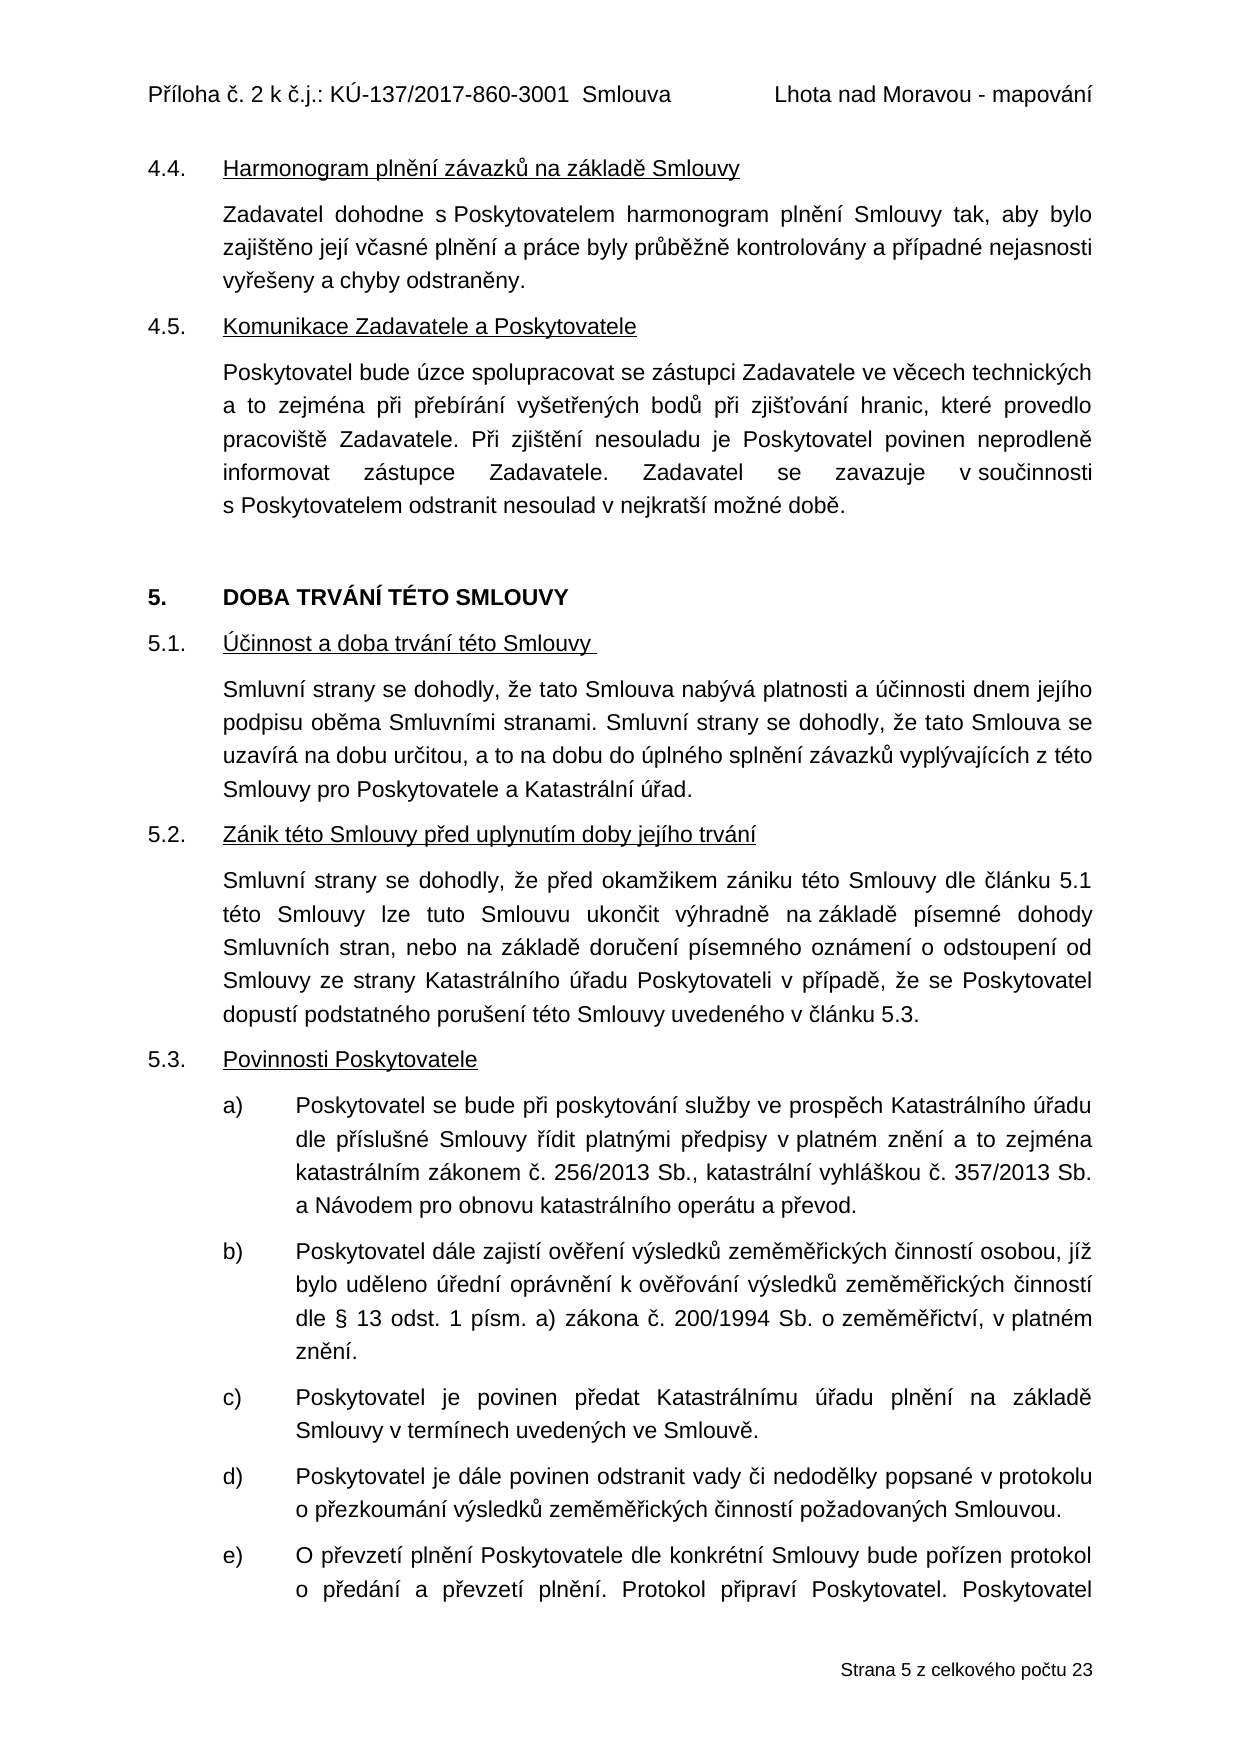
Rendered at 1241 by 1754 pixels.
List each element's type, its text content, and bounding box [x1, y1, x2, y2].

text Smluvní strany se dohodly, že tato Smlouva nabývá platnosti a účinnosti dnem jejího podpisu oběma Smluvními stranami. Smluvní strany se dohodly, že tato Smlouva se uzavírá na dobu určitou, a to na dobu do úplného splnění závazků vyplývajících z této Smlouvy pro Poskytovatele a Katastrální úřad. [223, 668, 1092, 802]
text d) Poskytovatel je dále povinen odstranit vady či nedodělky popsané v protokolu o přezkoumání výsledků zeměměřických činností požadovaných Smlouvou. [223, 1456, 1092, 1523]
text Poskytovatel bude úzce spolupracovat se zástupci Zadavatele ve věcech technických a to zejména při přebírání vyšetřených bodů při zjišťování hranic, které provedlo pracoviště Zadavatele. Při zjištění nesouladu je Poskytovatel povinen neprodleně informovat zástupce Zadavatele. Zadavatel se zavazuje v součinnosti s Poskytovatelem odstranit nesoulad v nejkratší možné době. [223, 352, 1092, 518]
text Smluvní strany se dohodly, že před okamžikem zániku této Smlouvy dle článku 5.1 této Smlouvy lze tuto Smlouvu ukončit výhradně na základě písemné dohody Smluvních stran, nebo na základě doručení písemného oznámení o odstoupení od Smlouvy ze strany Katastrálního úřadu Poskytovateli v případě, že se Poskytovatel dopustí podstatného porušení této Smlouvy uvedeného v článku 5.3. [223, 860, 1092, 1027]
text b) Poskytovatel dále zajistí ověření výsledků zeměměřických činností osobou, jíž bylo uděleno úřední oprávnění k ověřování výsledků zeměměřických činností dle § 13 odst. 1 písm. a) zákona č. 200/1994 Sb. o zeměměřictví, v platném znění. [223, 1231, 1092, 1364]
text Účinnost a doba trvání této Smlouvy [148, 623, 1092, 656]
text a) Poskytovatel se bude při poskytování služby ve prospěch Katastrálního úřadu dle příslušné Smlouvy řídit platnými předpisy v platném znění a to zejména katastrálním zákonem č. 256/2013 Sb., katastrální vyhláškou č. 357/2013 Sb. a Návodem pro obnovu katastrálního operátu a převod. [223, 1085, 1092, 1218]
text Zadavatel dohodne s Poskytovatelem harmonogram plnění Smlouvy tak, aby bylo zajištěno její včasné plnění a práce byly průběžně kontrolovány a případné nejasnosti vyřešeny a chyby odstraněny. [223, 193, 1092, 293]
text Komunikace Zadavatele a Poskytovatele [148, 306, 1092, 339]
text c) Poskytovatel je povinen předat Katastrálnímu úřadu plnění na základě Smlouvy v termínech uvedených ve Smlouvě. [223, 1377, 1092, 1443]
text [223, 1535, 1092, 1602]
text Zánik této Smlouvy před uplynutím doby jejího trvání [148, 814, 1092, 848]
text Harmonogram plnění závazků na základě Smlouvy [148, 148, 1092, 181]
text Povinnosti Poskytovatele [148, 1039, 1092, 1073]
text Doba trvání této Smlouvy [148, 577, 1092, 610]
